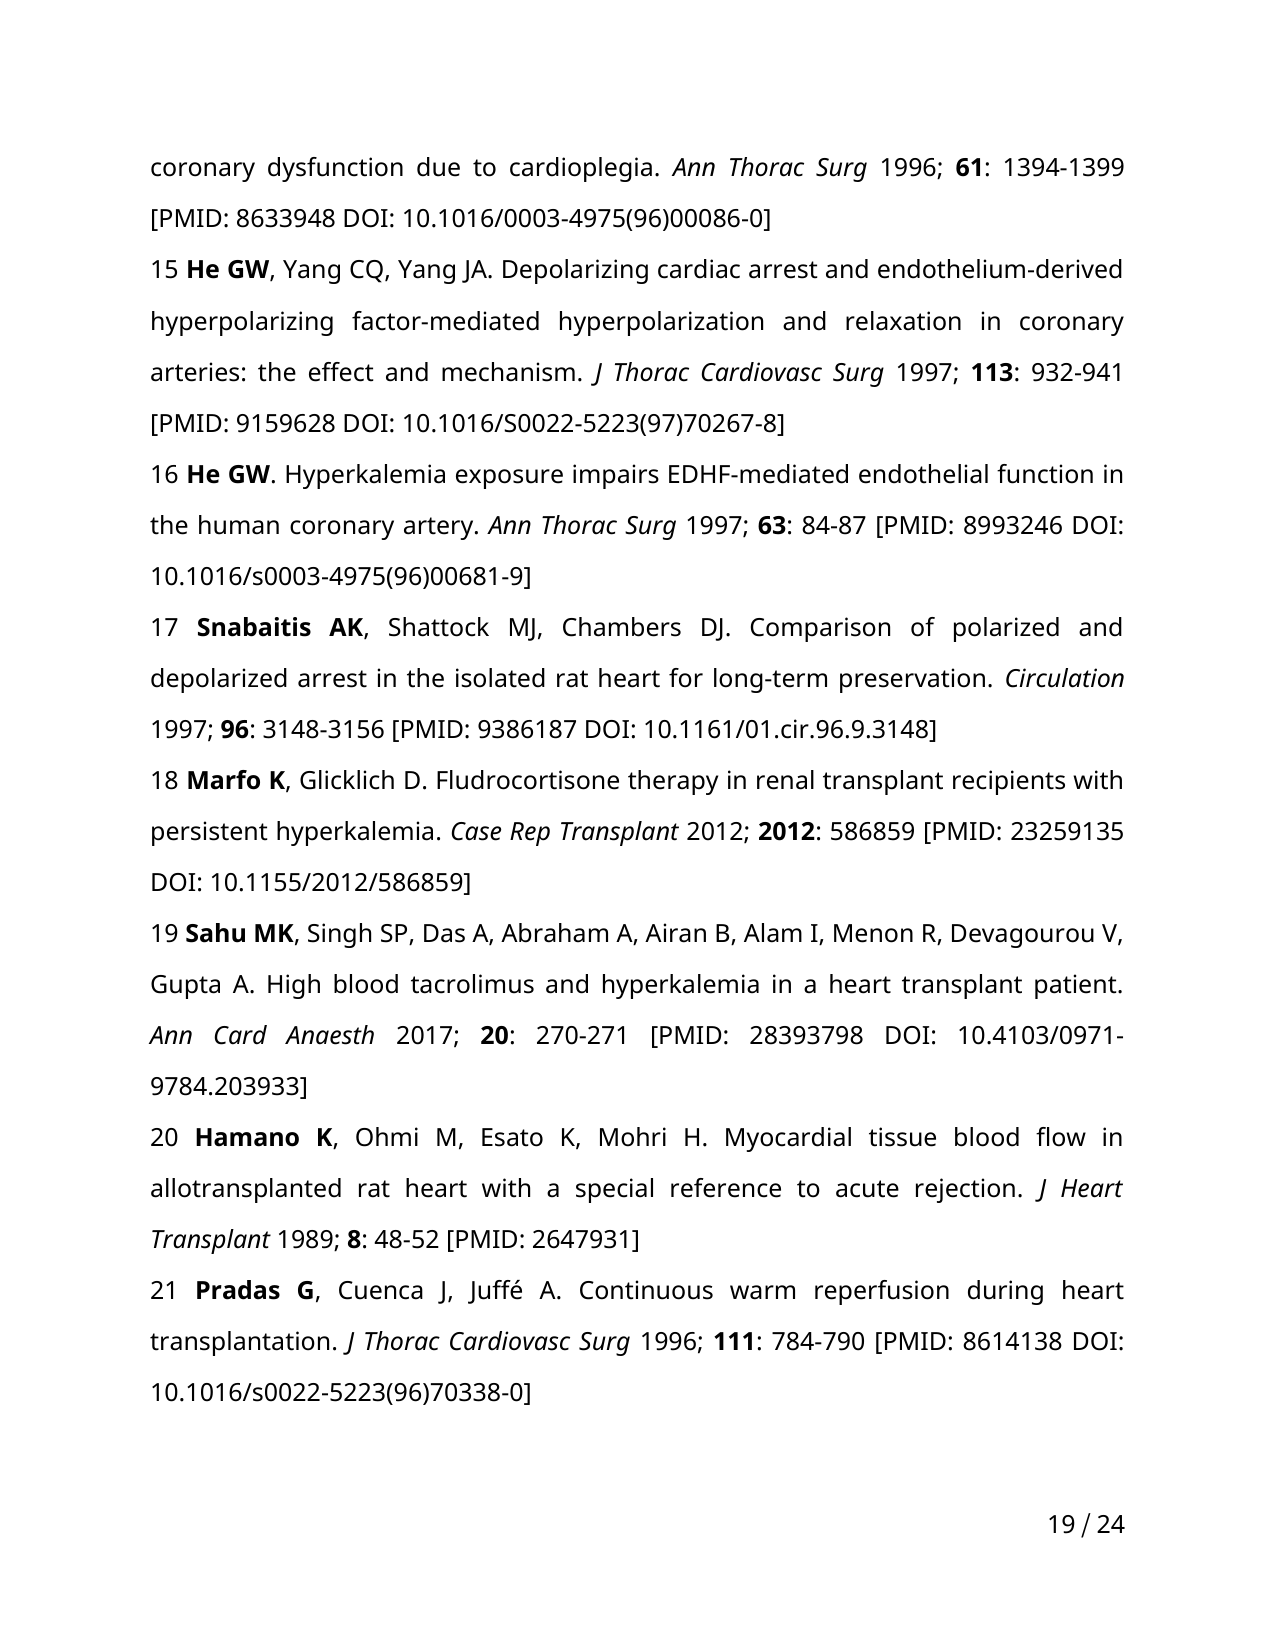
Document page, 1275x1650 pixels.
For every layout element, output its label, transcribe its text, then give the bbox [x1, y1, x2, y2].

text 19 Sahu MK, Singh SP, Das A, Abraham A, Airan B, Alam I, Menon R, Devagourou V, Gupta A. High blood tacrolimus and hyperkalemia in a heart transplant patient. Ann Card Anaesth 2017; 20: 270-271 [PMID: 28393798 DOI: 10.4103/0971-9784.203933] [150, 916, 1125, 1103]
text 16 He GW. Hyperkalemia exposure impairs EDHF-mediated endothelial function in the human coronary artery. Ann Thorac Surg 1997; 63: 84-87 [PMID: 8993246 DOI: 10.1016/s0003-4975(96)00681-9] [150, 456, 1125, 592]
text 18 Marfo K, Glicklich D. Fludrocortisone therapy in renal transplant recipients with persistent hyperkalemia. Case Rep Transplant 2012; 2012: 586859 [PMID: 23259135 DOI: 10.1155/2012/586859] [150, 762, 1125, 899]
text 20 Hamano K, Ohmi M, Esato K, Mohri H. Myocardial tissue blood flow in allotransplanted rat heart with a special reference to acute rejection. J Heart Transplant 1989; 8: 48-52 [PMID: 2647931] [150, 1120, 1125, 1256]
text 21 Pradas G, Cuenca J, Juffé A. Continuous warm reperfusion during heart transplantation. J Thorac Cardiovasc Surg 1996; 111: 784-790 [PMID: 8614138 DOI: 10.1016/s0022-5223(96)70338-0] [150, 1273, 1125, 1409]
text 17 Snabaitis AK, Shattock MJ, Chambers DJ. Comparison of polarized and depolarized arrest in the isolated rat heart for long-term preservation. Circulation 1997; 96: 3148-3156 [PMID: 9386187 DOI: 10.1161/01.cir.96.9.3148] [150, 609, 1125, 746]
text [150, 150, 1125, 235]
text 15 He GW, Yang CQ, Yang JA. Depolarizing cardiac arrest and endothelium-derived hyperpolarizing factor-mediated hyperpolarization and relaxation in coronary arteries: the effect and mechanism. J Thorac Cardiovasc Surg 1997; 113: 932-941 [PMID: 9159628 DOI: 10.1016/S0022-5223(97)70267-8] [150, 252, 1125, 439]
